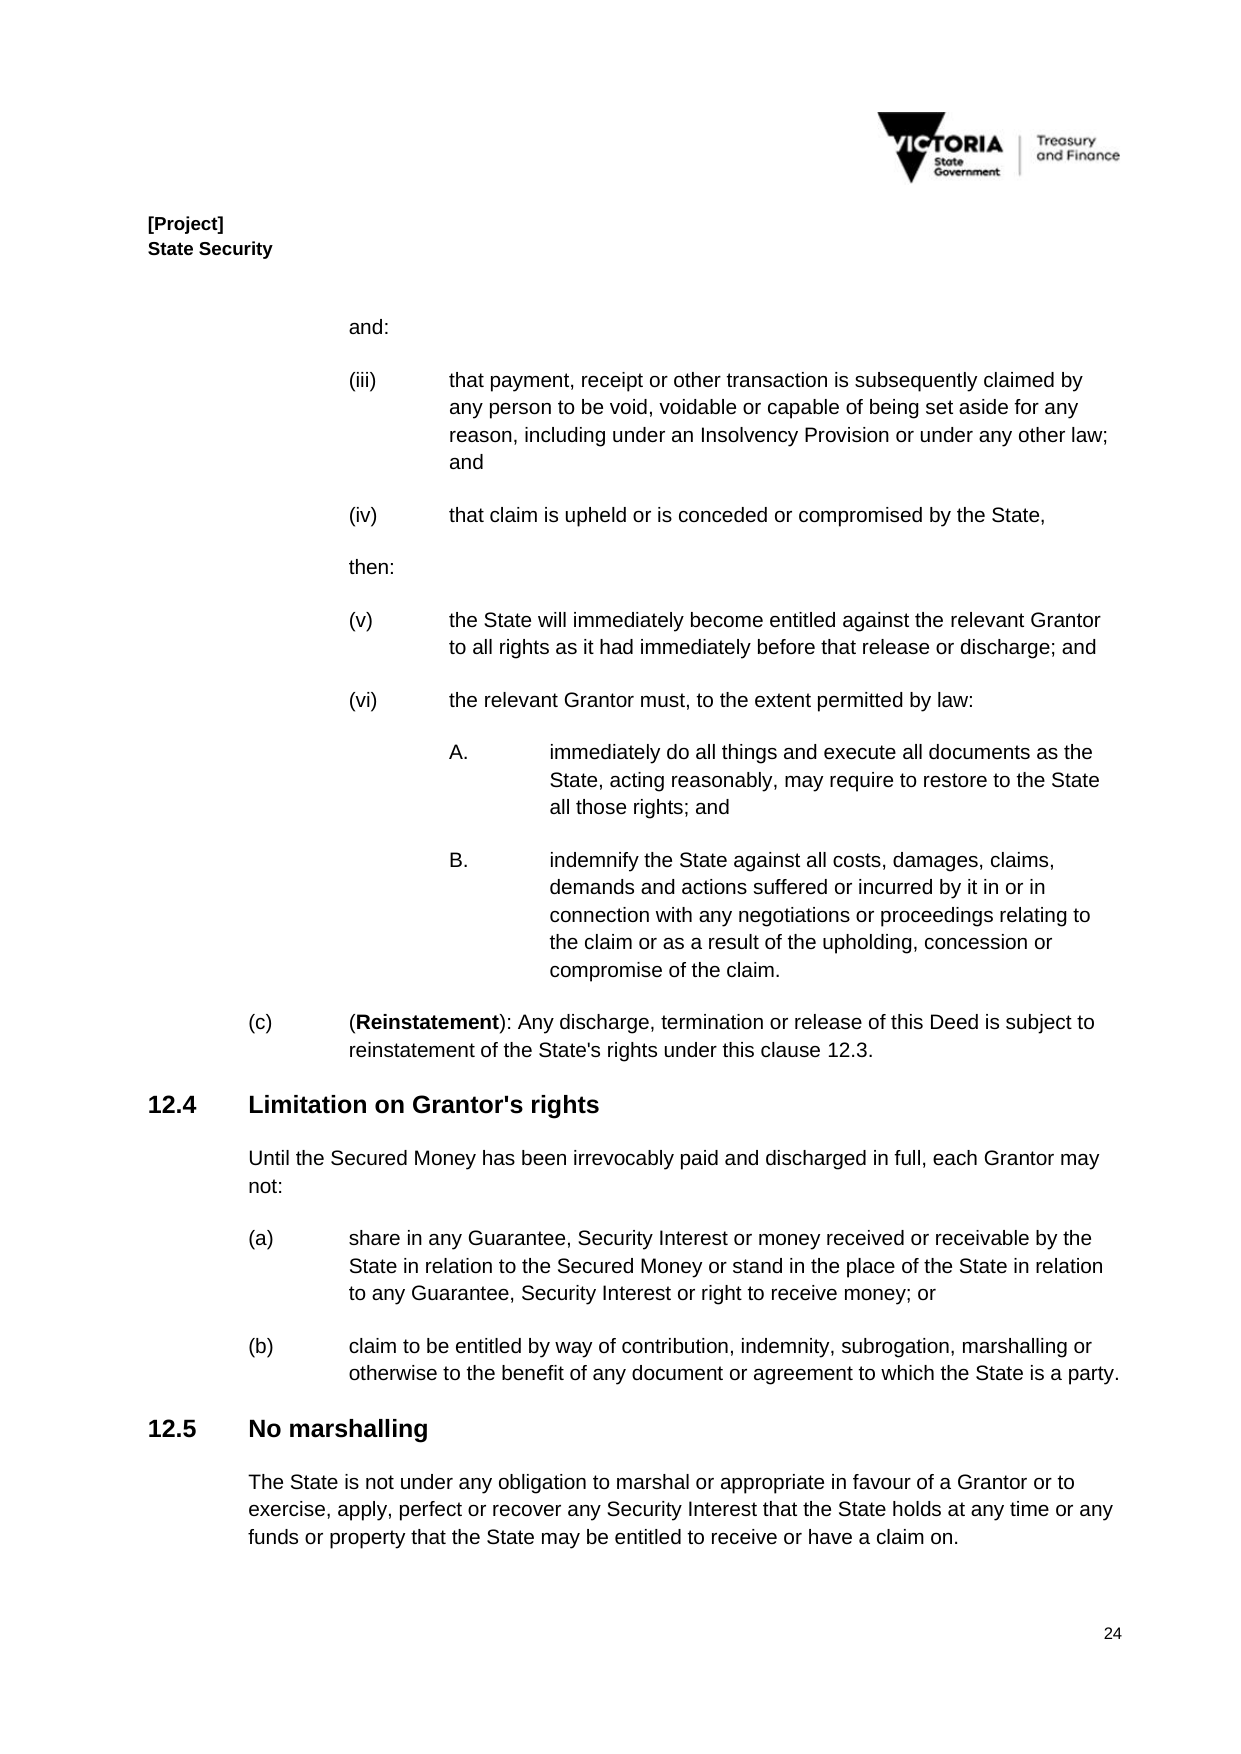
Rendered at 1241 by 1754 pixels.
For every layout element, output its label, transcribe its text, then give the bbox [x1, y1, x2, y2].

text then: [348, 555, 1122, 579]
subtitle that claim is upheld or is conceded or compromised by the State, [348, 503, 1122, 527]
picture [877, 112, 1121, 185]
subtitle Limitation on Grantor's rights [148, 1090, 1122, 1119]
subtitle claim to be entitled by way of contribution, indemnity, subrogation, marshalling or otherwise to the benefit of any document or agreement to which the State is a party. [248, 1334, 1122, 1385]
text Until the Secured Money has been irrevocably paid and discharged in full, each Grantor may not: [248, 1146, 1122, 1198]
subtitle indemnify the State against all costs, damages, claims, demands and actions suffered or incurred by it in or in connection with any negotiations or proceedings relating to the claim or as a result of the upholding, concession or compromise of the claim. [449, 848, 1122, 982]
subtitle No marshalling [148, 1414, 1122, 1442]
subtitle that payment, receipt or other transaction is subsequently claimed by any person to be void, voidable or capable of being set aside for any reason, including under an Insolvency Provision or under any other law; and [348, 368, 1122, 474]
text The State is not under any obligation to marshal or appropriate in favour of a Grantor or to exercise, apply, perfect or recover any Security Interest that the State holds at any time or any funds or property that the State may be entitled to receive or have a claim on. [248, 1469, 1122, 1548]
subtitle the State will immediately become entitled against the relevant Grantor to all rights as it had immediately before that release or discharge; and [348, 608, 1122, 659]
subtitle immediately do all things and execute all documents as the State, acting reasonably, may require to restore to the State all those rights; and [449, 740, 1122, 819]
subtitle the relevant Grantor must, to the extent permitted by law: [348, 688, 1122, 712]
subtitle and: [248, 315, 1122, 339]
subtitle (Reinstatement): Any discharge, termination or release of this Deed is subject to reinstatement of the State's rights under this clause 12.3. [248, 1010, 1122, 1062]
subtitle share in any Guarantee, Security Interest or money received or receivable by the State in relation to the Secured Money or stand in the place of the State in relation to any Guarantee, Security Interest or right to receive money; or [248, 1226, 1122, 1305]
